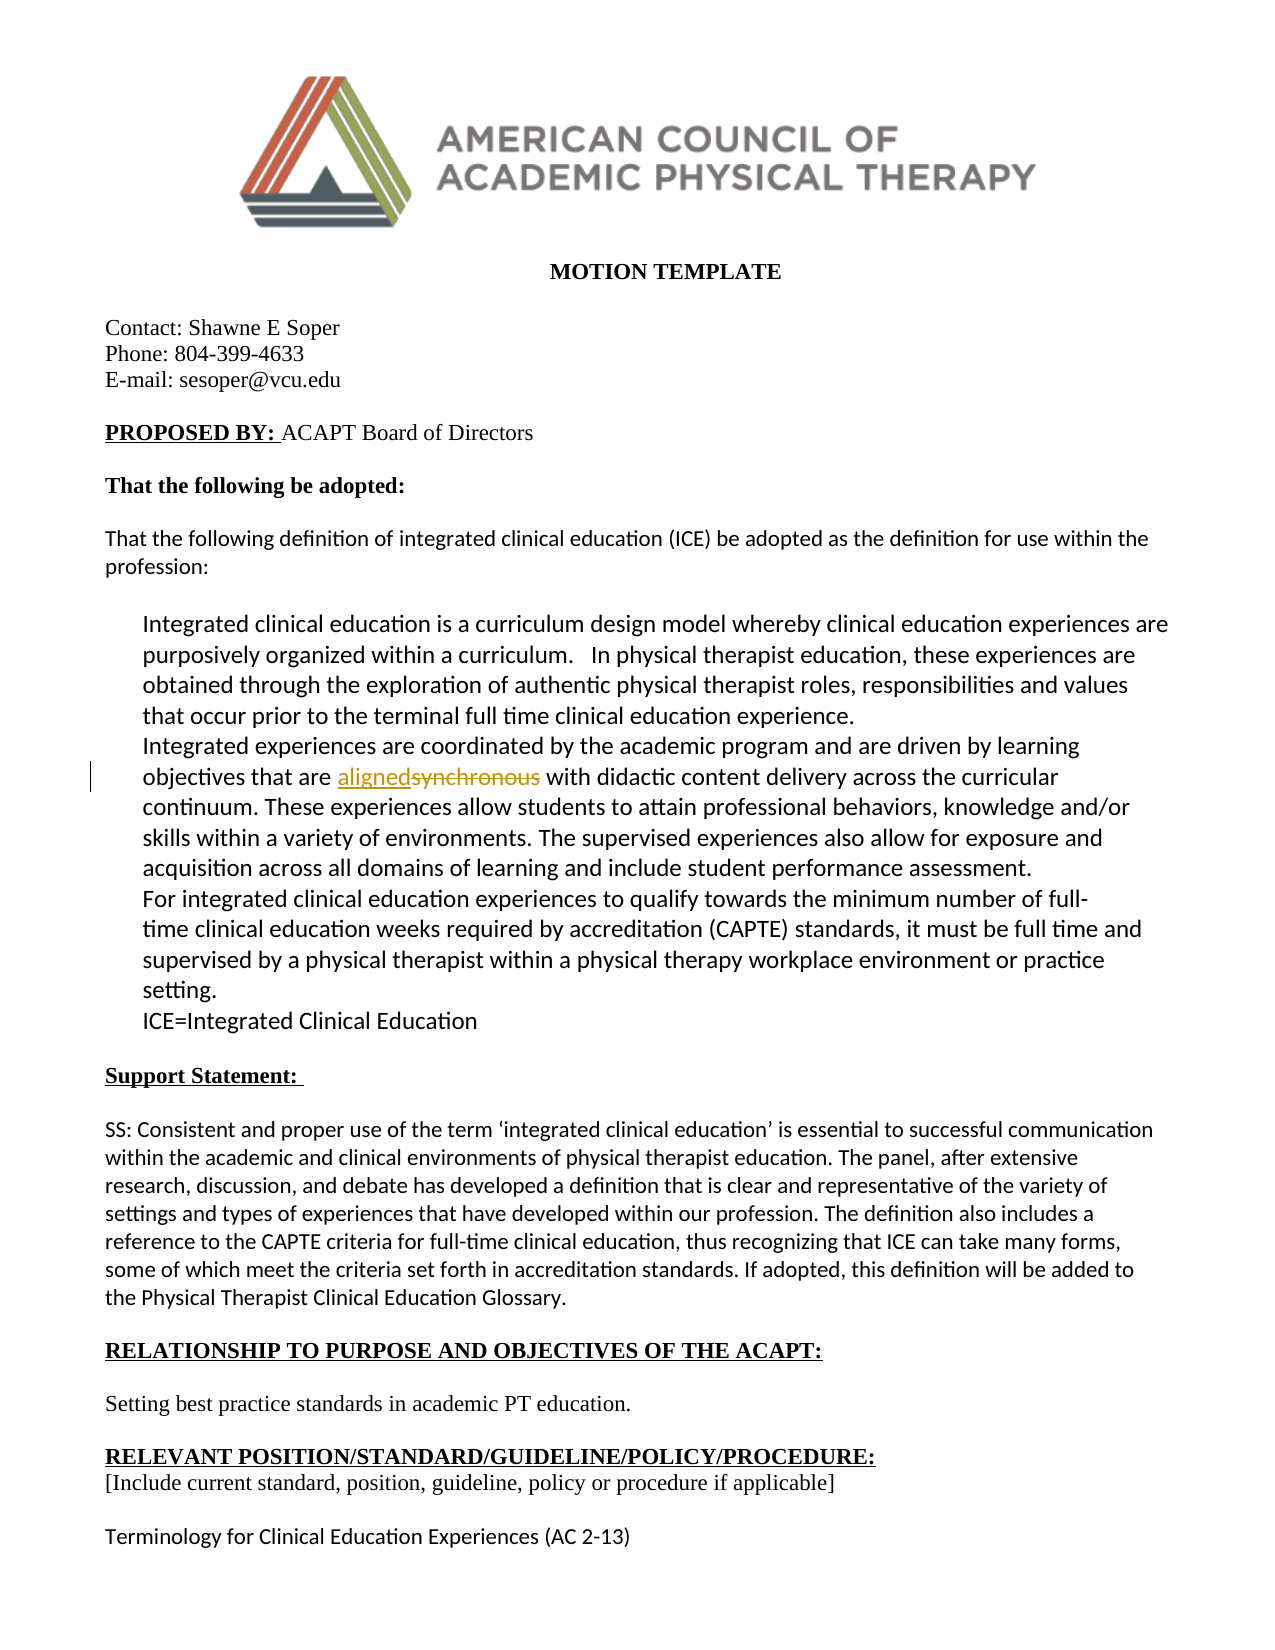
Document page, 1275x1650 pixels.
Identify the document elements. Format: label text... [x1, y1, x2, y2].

text For integrated clinical education experiences to qualify towards the minimum number of full-time clinical education weeks required by accreditation (CAPTE) standards, it must be full time and supervised by a physical therapist within a physical therapy workplace environment or practice setting. [142, 883, 1170, 1005]
text Integrated experiences are coordinated by the academic program and are driven by learning objectives that are with didactic content delivery across the curricular continuum. These experiences allow students to attain professional behaviors, knowledge and/or skills within a variety of environments. The supervised experiences also allow for exposure and acquisition across all domains of learning and include student performance assessment. [142, 731, 1170, 883]
text Phone: 804-399-4633 [105, 340, 1170, 366]
picture [238, 75, 1038, 232]
text Setting best practice standards in academic PT education. [105, 1390, 1170, 1416]
text ICE=Integrated Clinical Education [142, 1005, 1170, 1036]
text E-mail: sesoper@vcu.edu [105, 366, 1170, 393]
text Integrated clinical education is a curriculum design model whereby clinical education experiences are purposively organized within a curriculum. In physical therapist education, these experiences are obtained through the exploration of authentic physical therapist roles, responsibilities and values that occur prior to the terminal full time clinical education experience. [142, 608, 1170, 731]
text SS: Consistent and proper use of the term ‘integrated clinical education’ is essential to successful communication within the academic and clinical environments of physical therapist education. The panel, after extensive research, discussion, and debate has developed a definition that is clear and representative of the variety of settings and types of experiences that have developed within our profession. The definition also includes a reference to the CAPTE criteria for full-time clinical education, thus recognizing that ICE can take many forms, some of which meet the criteria set forth in accreditation standards. If adopted, this definition will be added to the Physical Therapist Clinical Education Glossary. [105, 1115, 1170, 1311]
text That the following be adopted: [105, 472, 1170, 498]
text That the following definition of integrated clinical education (ICE) be adopted as the definition for use within the profession: [105, 524, 1170, 580]
text Terminology for Clinical Education Experiences (AC 2-13) [105, 1522, 1170, 1550]
text Support Statement: [105, 1062, 1170, 1088]
text RELATIONSHIP TO PURPOSE AND OBJECTIVES OF THE ACAPT: [105, 1337, 1170, 1364]
text Contact: Shawne E Soper [105, 313, 1170, 340]
text MOTION TEMPLATE [105, 258, 1226, 285]
text [Include current standard, position, guideline, policy or procedure if applicable] [105, 1469, 1170, 1495]
text RELEVANT POSITION/STANDARD/GUIDELINE/POLICY/PROCEDURE: [105, 1443, 1170, 1469]
text PROPOSED BY: ACAPT Board of Directors [105, 419, 1170, 445]
